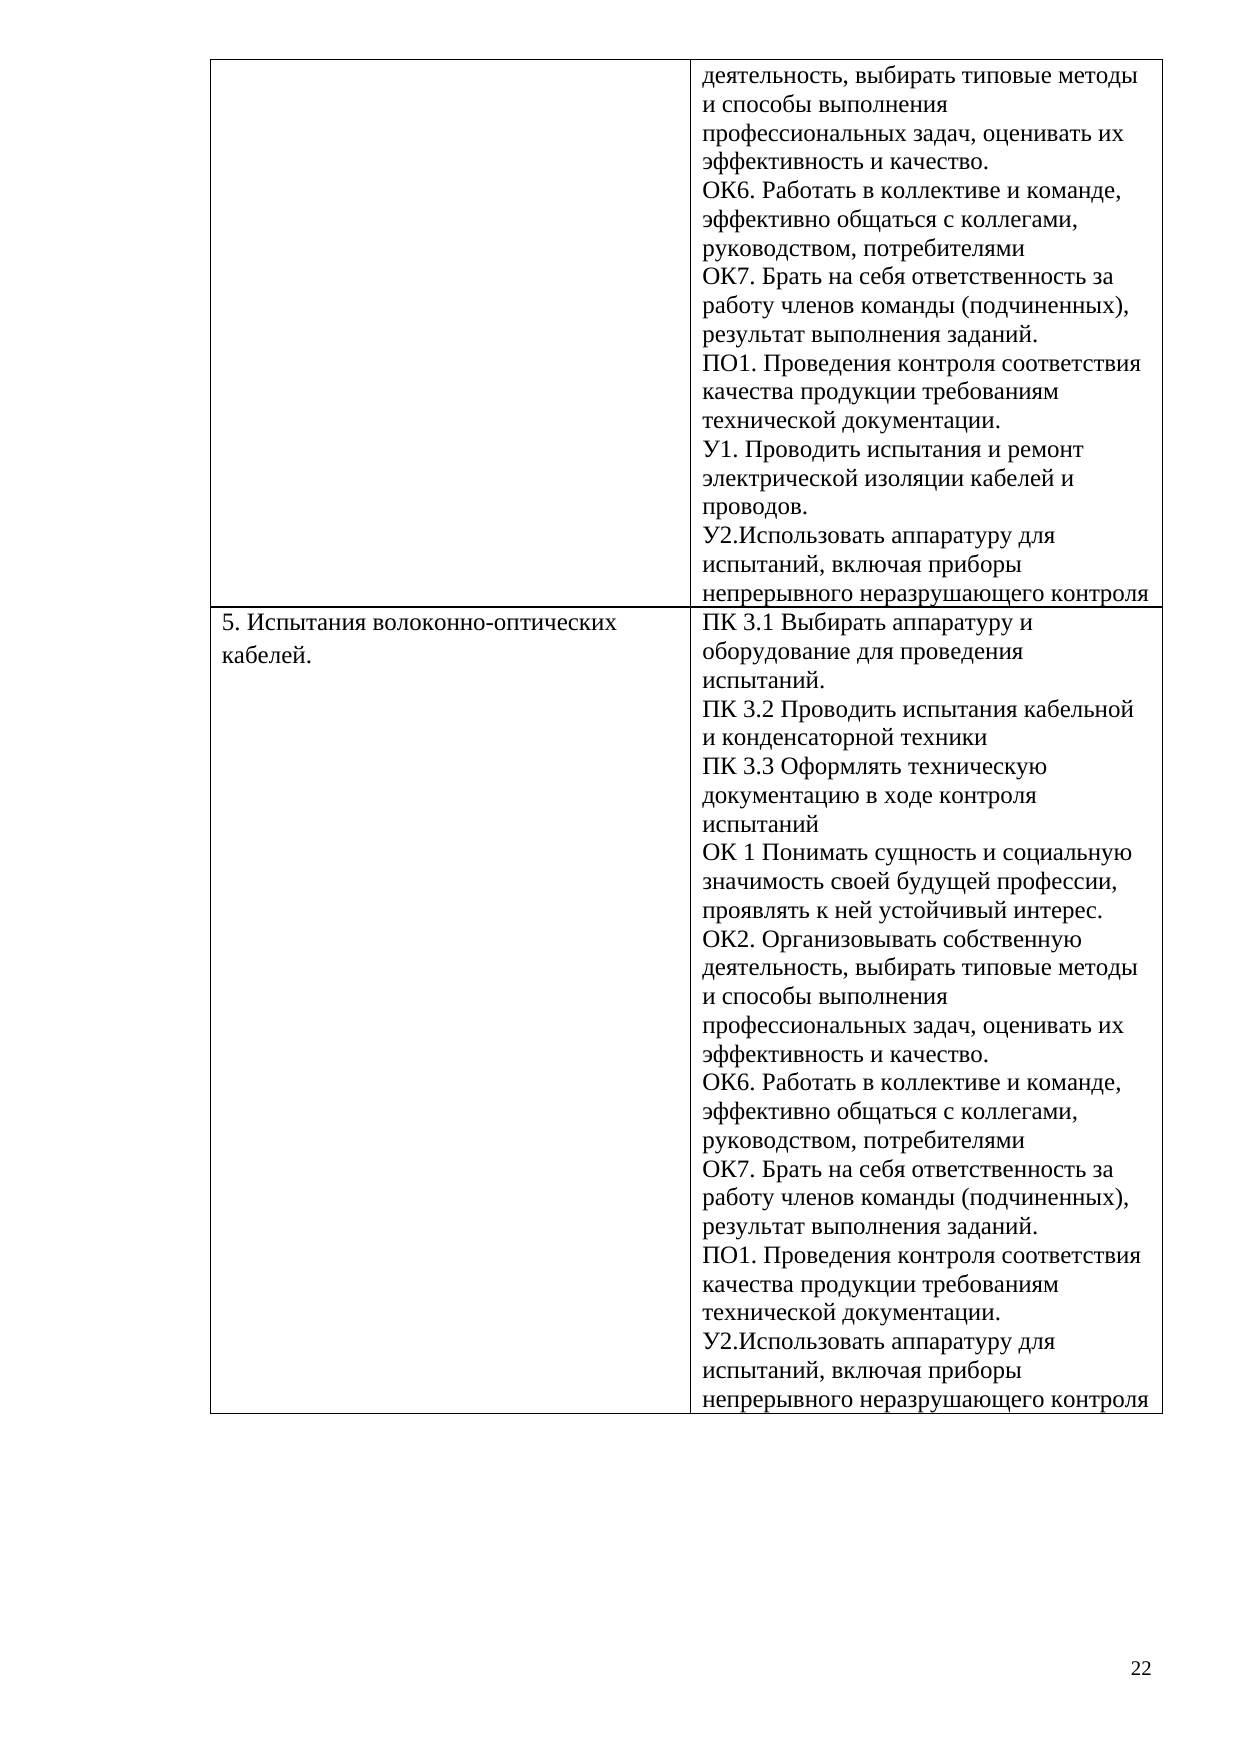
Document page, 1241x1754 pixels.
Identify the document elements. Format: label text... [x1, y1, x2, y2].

table_cell ПК 3.1 Выбирать аппаратуру и оборудование для проведения испытаний. ПК 3.2 Проводить испытания кабельной и конденсаторной техники ПК 3.3 Оформлять техническую документацию в ходе контроля испытаний ОК 1 Понимать сущность и социальную значимость своей будущей профессии, проявлять к ней устойчивый интерес. ОК2. Организовывать собственную деятельность, выбирать типовые методы и способы выполнения профессиональных задач, оценивать их эффективность и качество. ОК6. Работать в коллективе и команде, эффективно общаться с коллегами, руководством, потребителями ОК7. Брать на себя ответственность за работу членов команды (подчиненных), результат выполнения заданий. ПО1. Проведения контроля соответствия качества продукции требованиям технической документации. У2.Использовать аппаратуру для испытаний, включая приборы непрерывного неразрушающего контроля [691, 608, 1162, 1412]
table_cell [691, 60, 1162, 606]
table_cell 5. Испытания волоконно-оптических кабелей. [211, 608, 690, 1412]
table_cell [211, 60, 690, 606]
